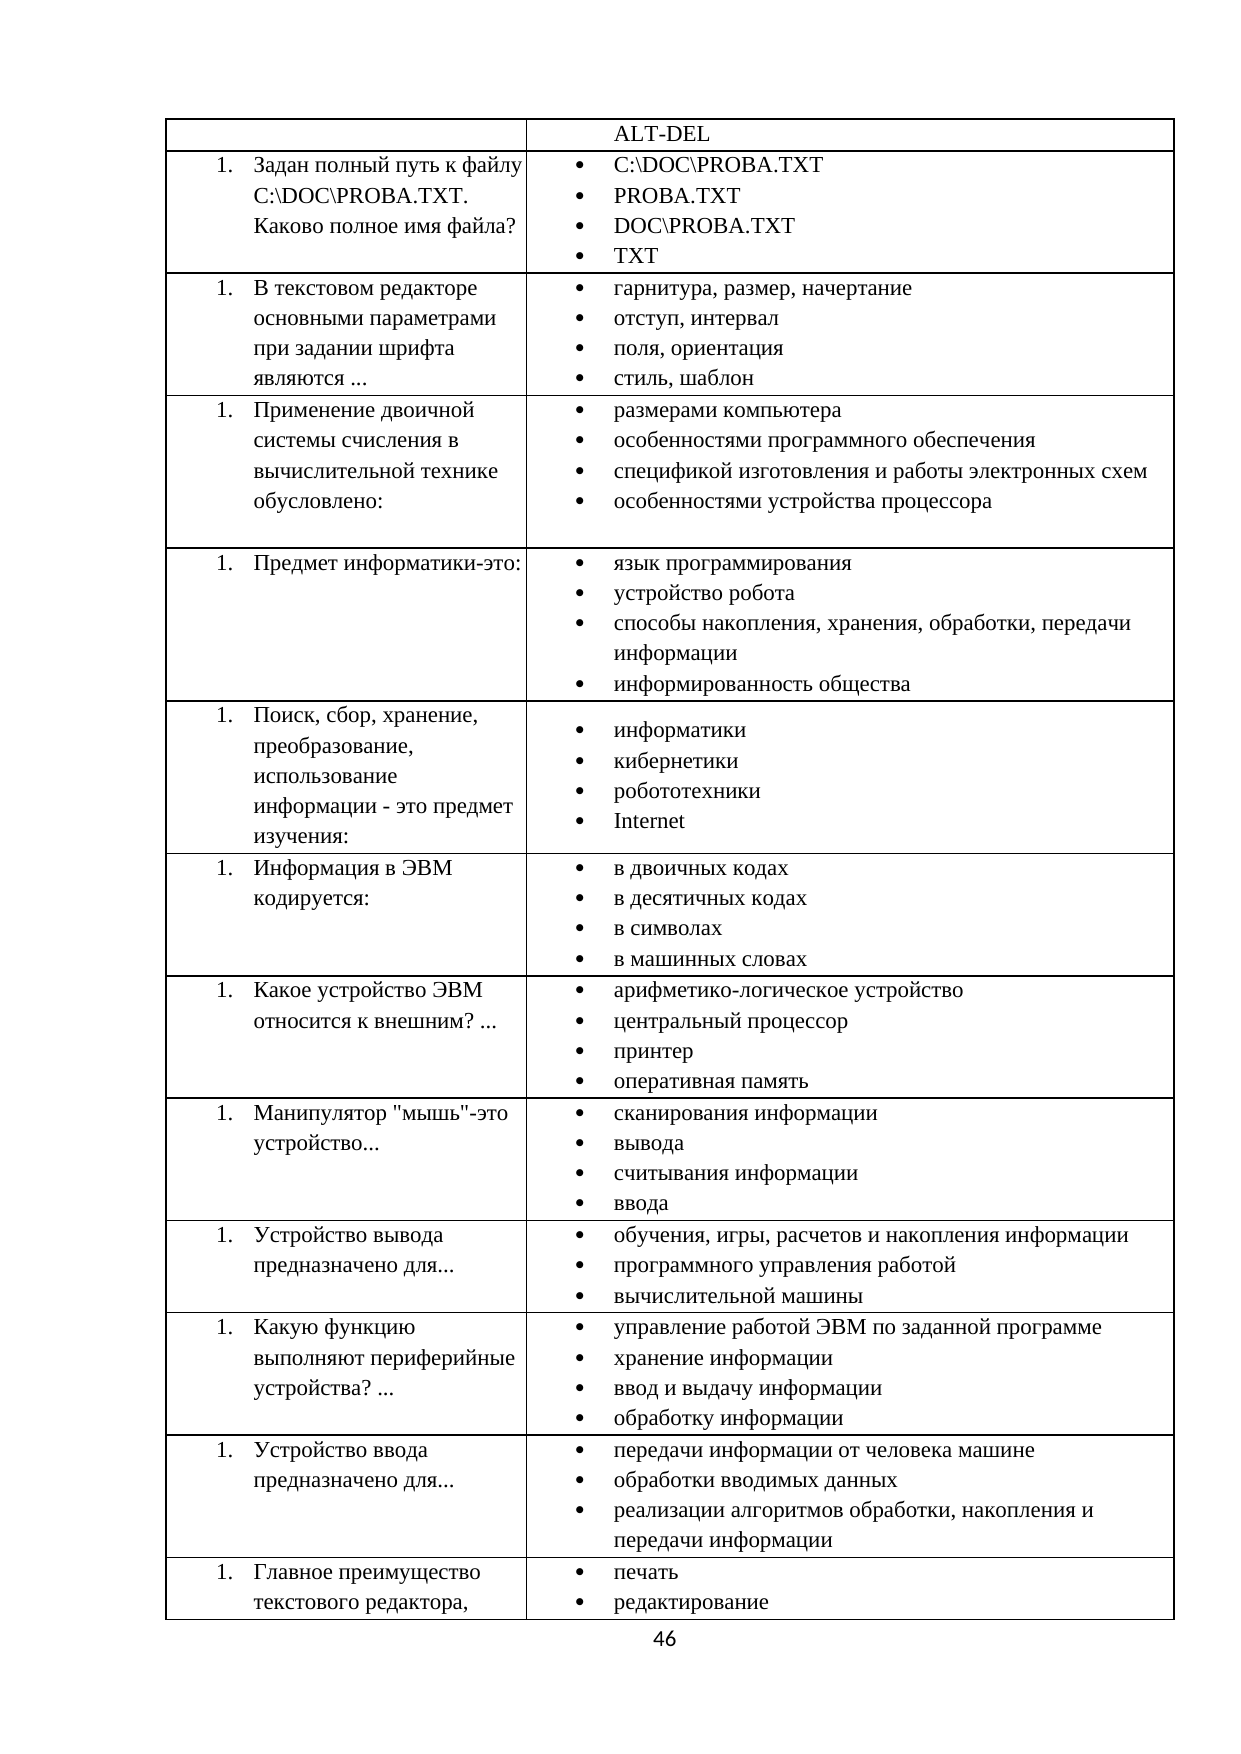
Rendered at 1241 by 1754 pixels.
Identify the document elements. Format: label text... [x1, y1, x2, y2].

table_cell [167, 1558, 526, 1619]
table_cell обучения, игры, расчетов и накопления информации программного управления работой вычислительной машины [527, 1221, 1173, 1312]
table_cell арифметико-логическое устройство центральный процессор принтер оперативная память [527, 977, 1173, 1097]
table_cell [167, 120, 526, 150]
table_cell Какое устройство ЭВМ относится к внешним? ... [167, 977, 526, 1097]
table_cell сканирования информации вывода считывания информации ввода [527, 1099, 1173, 1220]
table_cell Устройство вывода предназначено для... [167, 1221, 526, 1312]
table_cell гарнитура, размер, начертание отступ, интервал поля, ориентация стиль, шаблон [527, 274, 1173, 395]
table_cell Поиск, сбор, хранение, преобразование, использование информации - это предмет изучения: [167, 702, 526, 852]
table_cell Манипулятор "мышь"-это устройство... [167, 1099, 526, 1220]
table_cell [527, 1558, 1173, 1619]
table_cell Предмет информатики-это: [167, 549, 526, 700]
table_cell передачи информации от человека машине обработки вводимых данных реализации алгоритмов обработки, накопления и передачи информации [527, 1436, 1173, 1557]
table_cell Какую функцию выполняют периферийные устройства? ... [167, 1313, 526, 1434]
table_cell Задан полный путь к файлу C:\DOC\PROBA.TXT. Каково полное имя файла? [167, 152, 526, 272]
table_cell в двоичных кодах в десятичных кодах в символах в машинных словах [527, 854, 1173, 975]
table_cell C:\DOC\PROBA.TXT PROBA.TXT DOC\PROBA.TXT TXT [527, 152, 1173, 272]
table_cell управление работой ЭВМ по заданной программе хранение информации ввод и выдачу информации обработку информации [527, 1313, 1173, 1434]
table_cell Применение двоичной системы счисления в вычислительной технике обусловлено: [167, 396, 526, 547]
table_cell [527, 120, 1173, 150]
table_cell информатики кибернетики робототехники Internet [527, 702, 1173, 852]
table_cell Информация в ЭВМ кодируется: [167, 854, 526, 975]
table_cell размерами компьютера особенностями программного обеспечения спецификой изготовления и работы электронных схем особенностями устройства процессора [527, 396, 1173, 547]
table_cell В текстовом редакторе основными параметрами при задании шрифта являются ... [167, 274, 526, 395]
table_cell Устройство ввода предназначено для... [167, 1436, 526, 1557]
table_cell язык программирования устройство робота способы накопления, хранения, обработки, передачи информации информированность общества [527, 549, 1173, 700]
